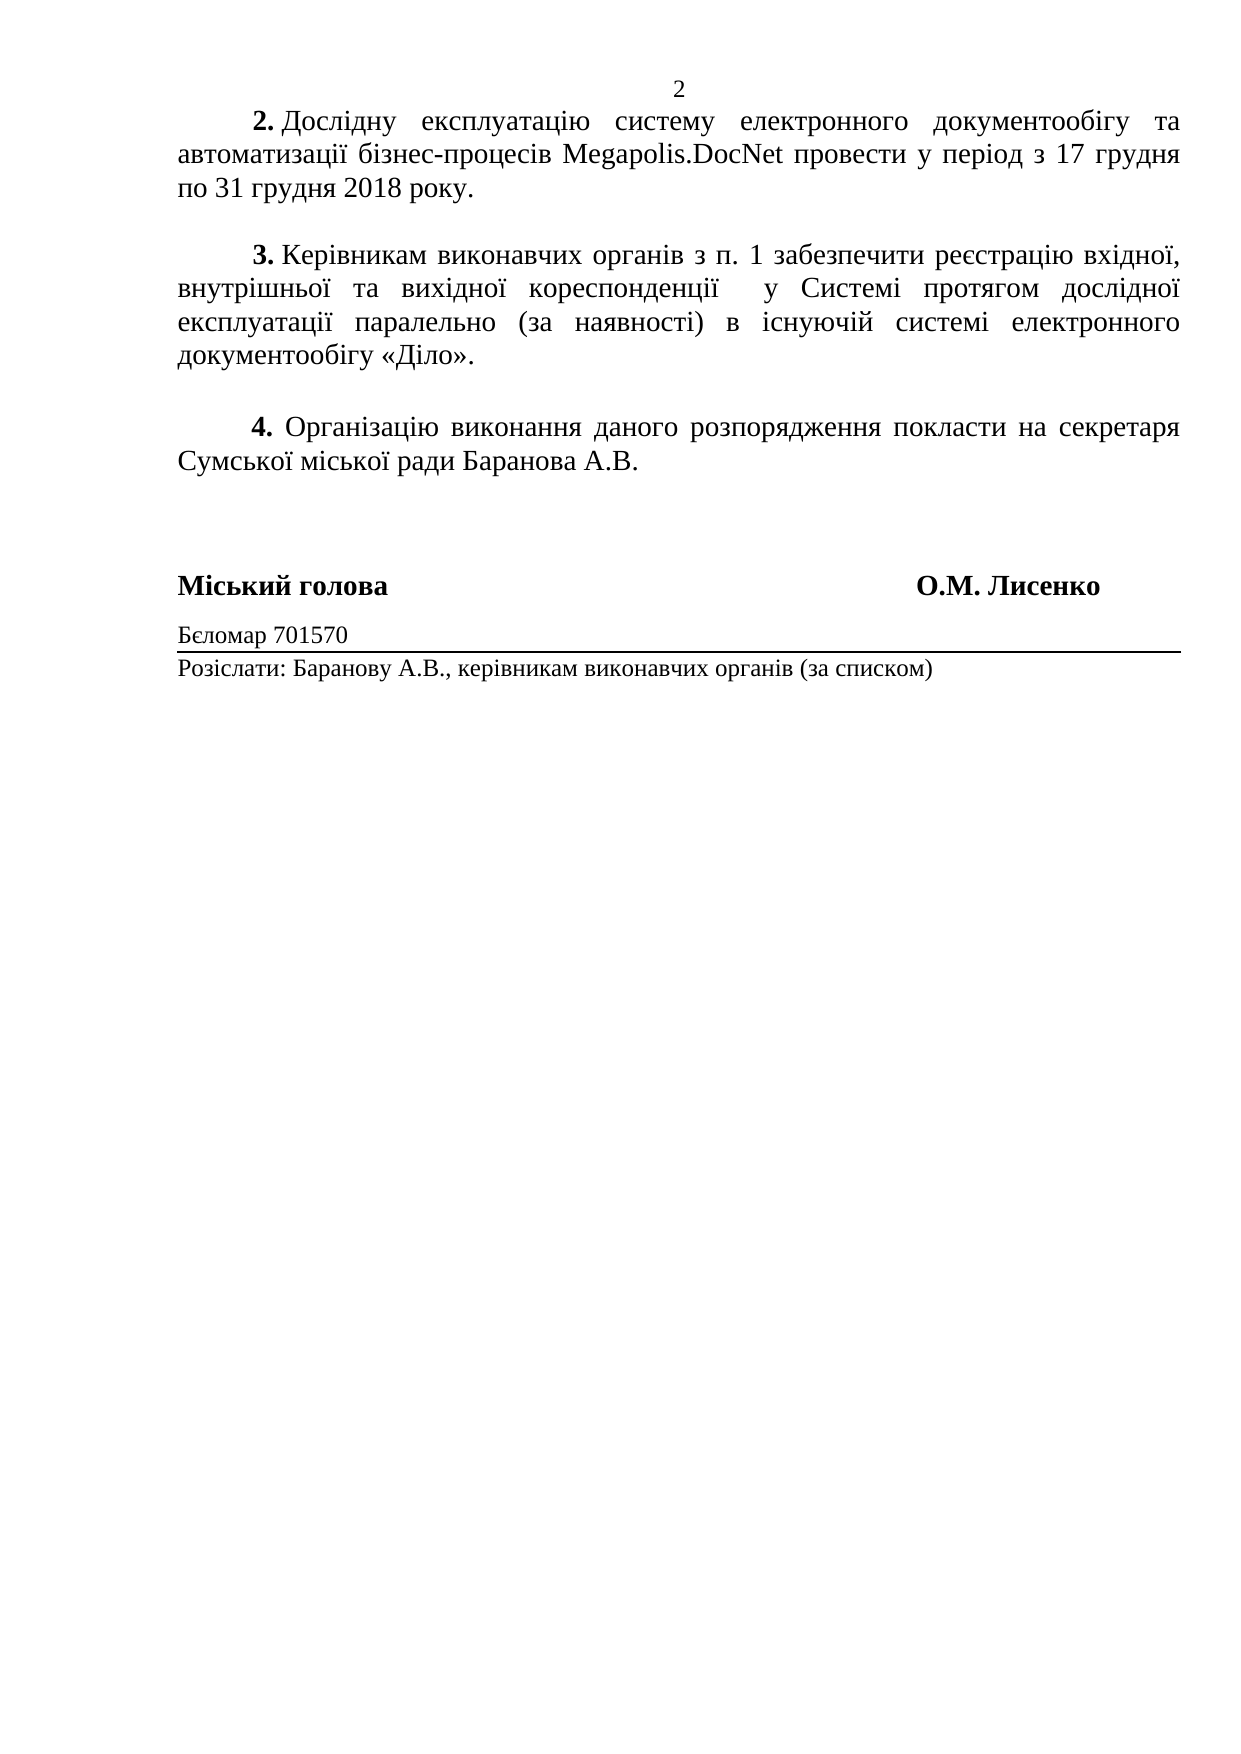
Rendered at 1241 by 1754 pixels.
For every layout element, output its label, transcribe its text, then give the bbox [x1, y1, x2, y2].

text 4. Організацію виконання даного розпорядження покласти на секретаря Сумської міської ради Баранова А.В. [177, 409, 1181, 477]
text Міський голова О.М. Лисенко [177, 568, 1181, 601]
text Бєломар 701570 [177, 620, 1181, 651]
list Дослідну експлуатацію систему електронного документообігу та автоматизації бізнес-процесів Megapolis.DocNet провести у період з 17 грудня по 31 грудня 2018 року. [177, 103, 1181, 203]
text Розіслати: Баранову А.В., керівникам виконавчих органів (за списком) [177, 653, 1181, 682]
list Керівникам виконавчих органів з п. 1 забезпечити реєстрацію вхідної, внутрішньої та вихідної кореспонденції у Системі протягом дослідної експлуатації паралельно (за наявності) в існуючій системі електронного документообігу «Діло». [177, 237, 1181, 371]
